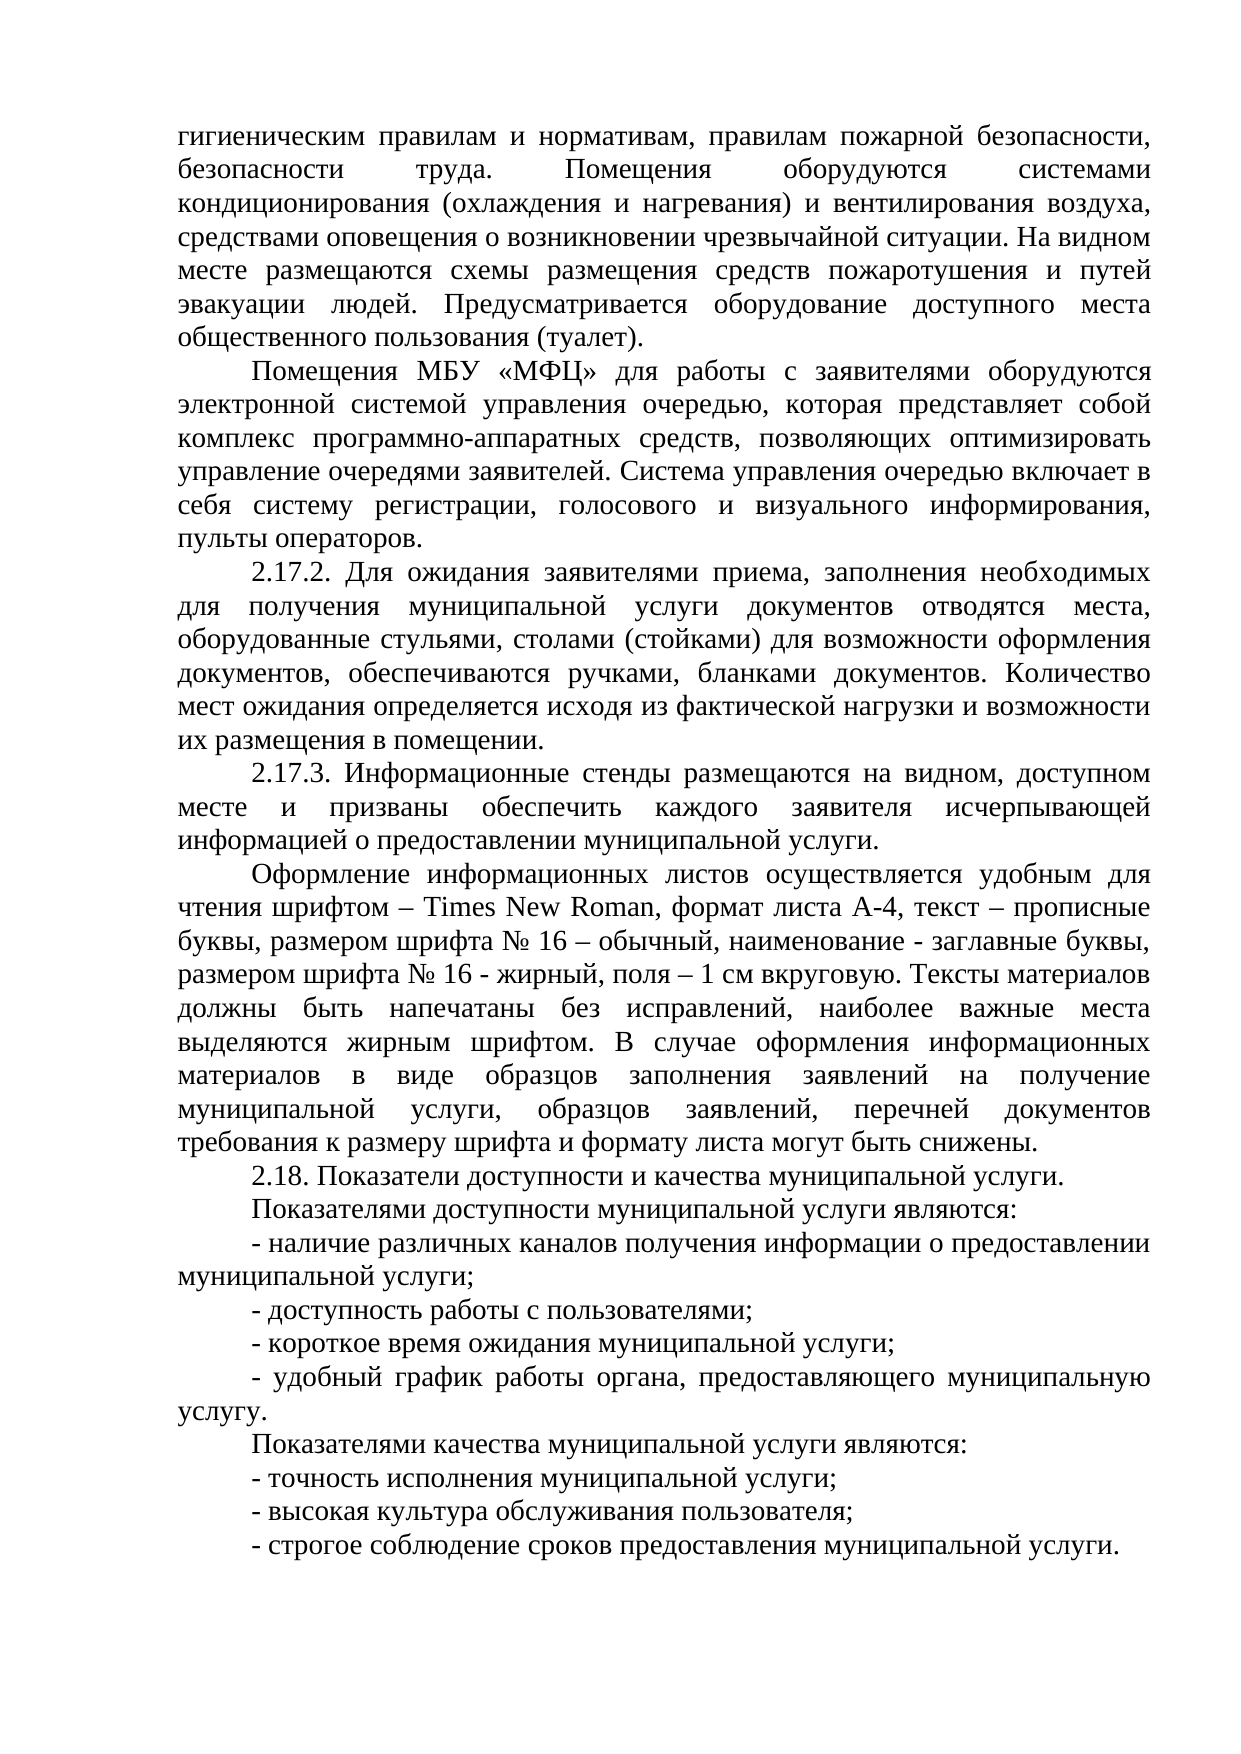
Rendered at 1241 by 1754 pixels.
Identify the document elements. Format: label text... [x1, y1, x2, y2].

text 2.18. Показатели доступности и качества муниципальной услуги. [177, 1158, 1152, 1191]
text 2.17.2. Для ожидания заявителями приема, заполнения необходимых для получения муниципальной услуги документов отводятся места, оборудованные стульями, столами (стойками) для возможности оформления документов, обеспечиваются ручками, бланками документов. Количество мест ожидания определяется исходя из фактической нагрузки и возможности их размещения в помещении. [177, 554, 1152, 755]
text Показателями качества муниципальной услуги являются: [177, 1426, 1152, 1460]
text - высокая культура обслуживания пользователя; [177, 1493, 1152, 1527]
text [177, 118, 1152, 353]
text - доступность работы с пользователями; [177, 1292, 1152, 1326]
text - наличие различных каналов получения информации о предоставлении муниципальной услуги; [177, 1225, 1152, 1292]
text 2.17.3. Информационные стенды размещаются на видном, доступном месте и призваны обеспечить каждого заявителя исчерпывающей информацией о предоставлении муниципальной услуги. [177, 755, 1152, 856]
text - короткое время ожидания муниципальной услуги; [177, 1326, 1152, 1359]
text - точность исполнения муниципальной услуги; [177, 1460, 1152, 1493]
text Показателями доступности муниципальной услуги являются: [177, 1191, 1152, 1225]
text Оформление информационных листов осуществляется удобным для чтения шрифтом – Times New Roman, формат листа А-4, текст – прописные буквы, размером шрифта № 16 – обычный, наименование - заглавные буквы, размером шрифта № 16 - жирный, поля – 1 см вкруговую. Тексты материалов должны быть напечатаны без исправлений, наиболее важные места выделяются жирным шрифтом. В случае оформления информационных материалов в виде образцов заполнения заявлений на получение муниципальной услуги, образцов заявлений, перечней документов требования к размеру шрифта и формату листа могут быть снижены. [177, 856, 1152, 1158]
text - строгое соблюдение сроков предоставления муниципальной услуги. [177, 1527, 1152, 1560]
text - удобный график работы органа, предоставляющего муниципальную услугу. [177, 1359, 1152, 1426]
text Помещения МБУ «МФЦ» для работы с заявителями оборудуются электронной системой управления очередью, которая представляет собой комплекс программно-аппаратных средств, позволяющих оптимизировать управление очередями заявителей. Система управления очередью включает в себя систему регистрации, голосового и визуального информирования, пульты операторов. [177, 353, 1152, 554]
